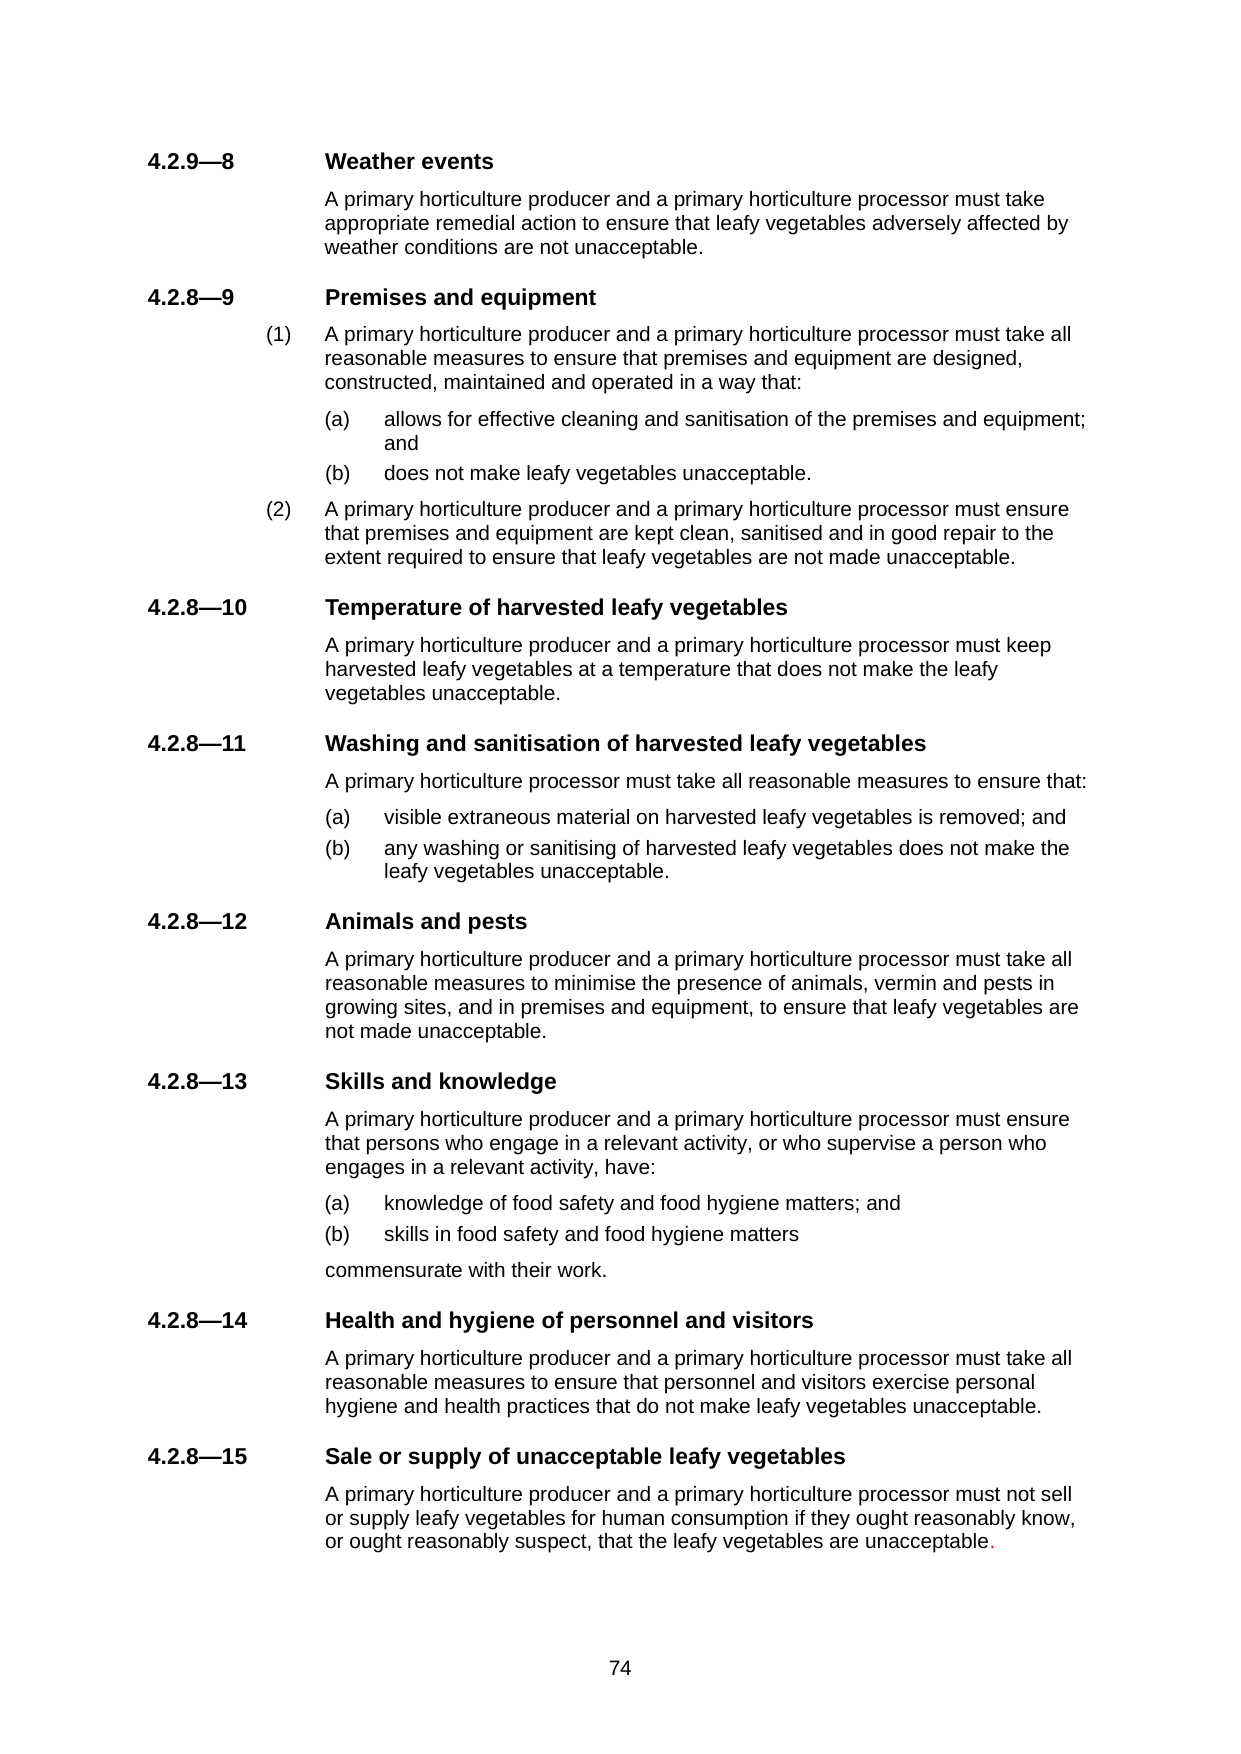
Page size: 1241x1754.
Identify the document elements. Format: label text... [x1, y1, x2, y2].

text A primary horticulture producer and a primary horticulture processor must take all reasonable measures to minimise the presence of animals, vermin and pests in growing sites, and in premises and equipment, to ensure that leafy vegetables are not made unacceptable. [148, 947, 1092, 1043]
text (a) visible extraneous material on harvested leafy vegetables is removed; and [148, 805, 1092, 829]
text 4.2.8—9 Premises and equipment [148, 283, 1092, 310]
text (b) skills in food safety and food hygiene matters [324, 1221, 1092, 1245]
text 4.2.8—14 Health and hygiene of personnel and visitors [148, 1307, 1092, 1333]
text A primary horticulture producer and a primary horticulture processor must take all reasonable measures to ensure that personnel and visitors exercise personal hygiene and health practices that do not make leafy vegetables unacceptable. [148, 1346, 1092, 1418]
text (a) knowledge of food safety and food hygiene matters; and [324, 1191, 1092, 1215]
text 4.2.8—11 Washing and sanitisation of harvested leafy vegetables [148, 730, 1092, 756]
text (b) does not make leafy vegetables unacceptable. [148, 461, 1092, 485]
text A primary horticulture producer and a primary horticulture processor must keep harvested leafy vegetables at a temperature that does not make the leafy vegetables unacceptable. [148, 633, 1092, 705]
text 4.2.8—15 Sale or supply of unacceptable leafy vegetables [148, 1443, 1092, 1469]
text 4.2.8—12 Animals and pests [148, 908, 1092, 935]
text (a) allows for effective cleaning and sanitisation of the premises and equipment; and [324, 407, 1092, 454]
text commensurate with their work. [148, 1258, 1092, 1282]
text A primary horticulture processor must take all reasonable measures to ensure that: [148, 769, 1092, 793]
text A primary horticulture producer and a primary horticulture processor must take appropriate remedial action to ensure that leafy vegetables adversely affected by weather conditions are not unacceptable. [148, 187, 1092, 258]
text 4.2.8—13 Skills and knowledge [148, 1068, 1092, 1094]
text A primary horticulture producer and a primary horticulture processor must not sell or supply leafy vegetables for human consumption if they ought reasonably know, or ought reasonably suspect, that the leafy vegetables are unacceptable. [148, 1481, 1092, 1553]
text 4.2.9—8 Weather events [148, 148, 1092, 174]
text 4.2.8—10 Temperature of harvested leafy vegetables [148, 594, 1092, 621]
text (b) any washing or sanitising of harvested leafy vegetables does not make the leafy vegetables unacceptable. [148, 835, 1092, 883]
text (1) A primary horticulture producer and a primary horticulture processor must take all reasonable measures to ensure that premises and equipment are designed, constructed, maintained and operated in a way that: [148, 322, 1092, 394]
text (2) A primary horticulture producer and a primary horticulture processor must ensure that premises and equipment are kept clean, sanitised and in good repair to the extent required to ensure that leafy vegetables are not made unacceptable. [148, 497, 1092, 569]
text A primary horticulture producer and a primary horticulture processor must ensure that persons who engage in a relevant activity, or who supervise a person who engages in a relevant activity, have: [148, 1107, 1092, 1179]
